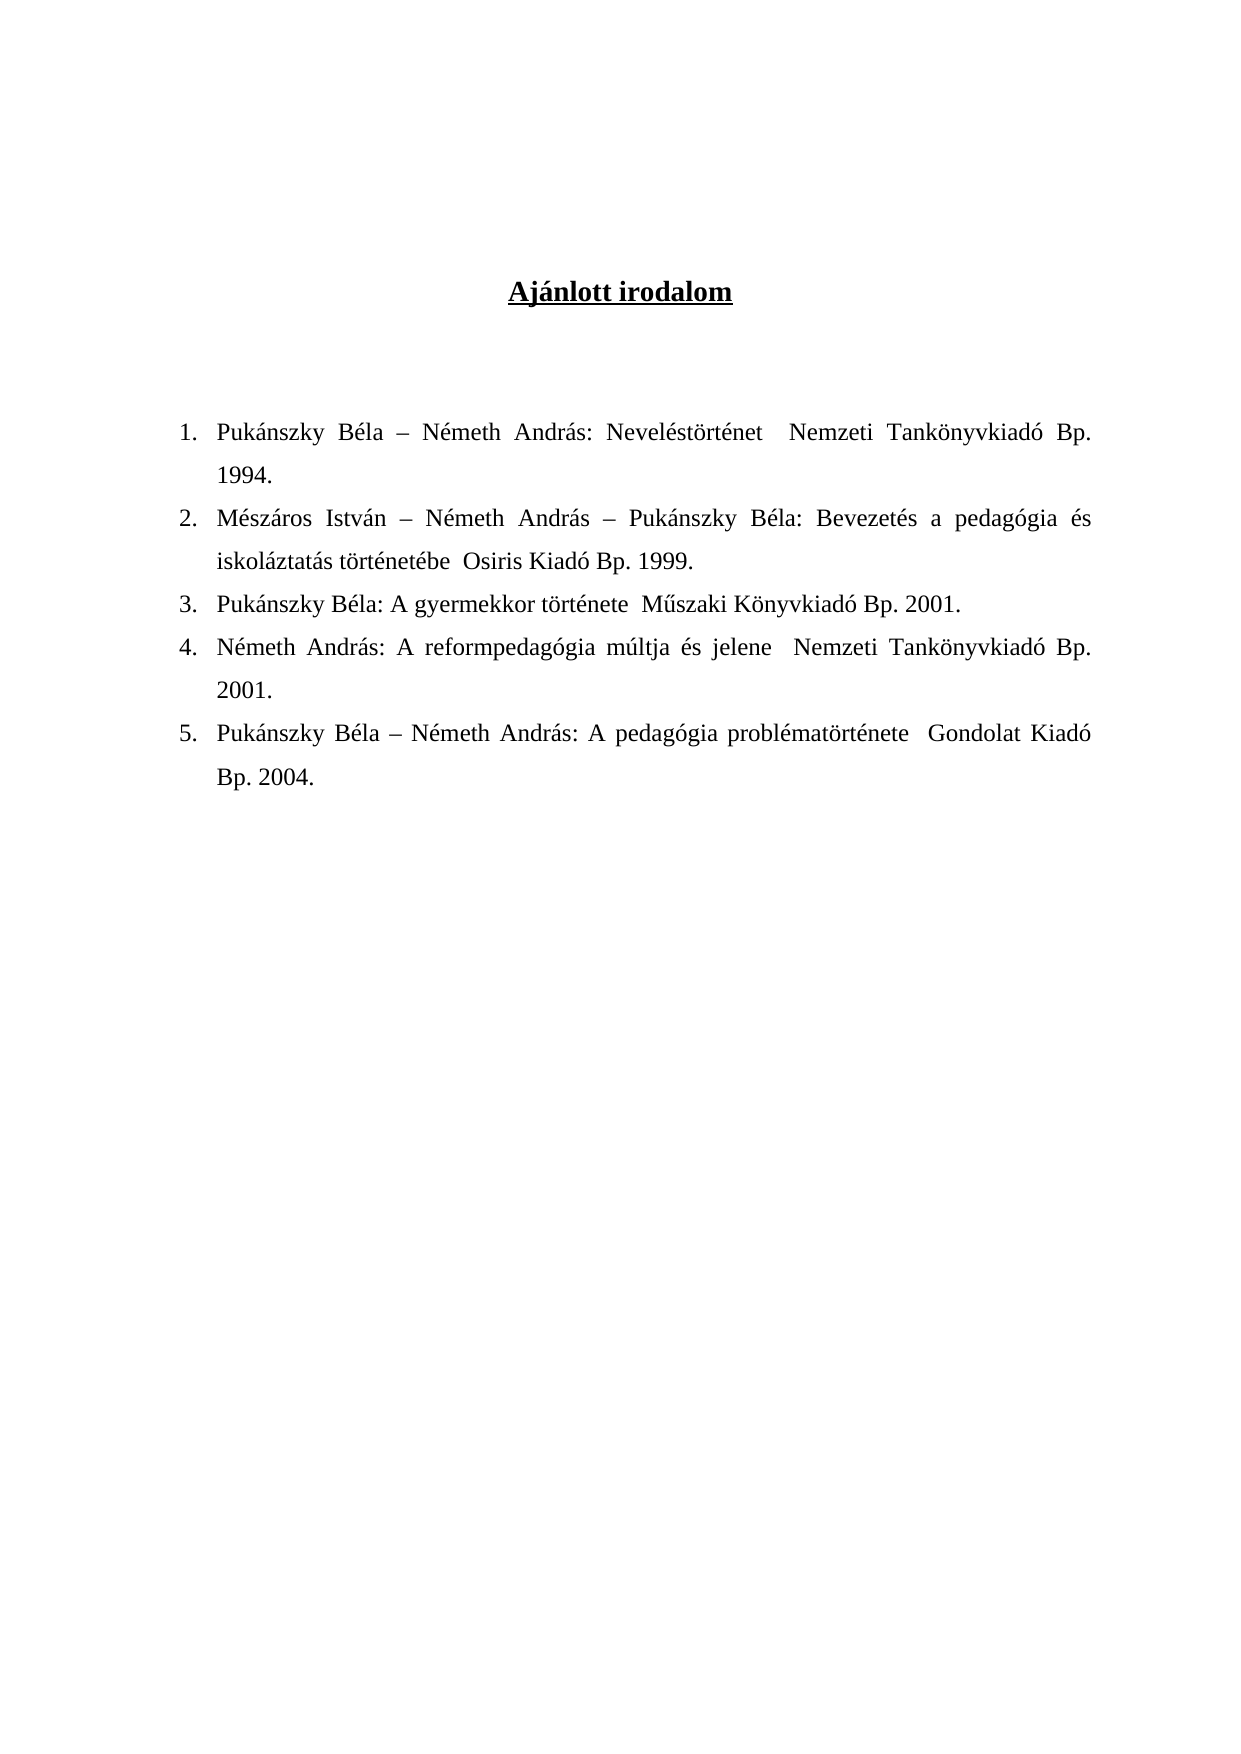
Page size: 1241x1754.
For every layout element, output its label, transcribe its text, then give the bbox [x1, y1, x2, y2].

text Ajánlott irodalom [148, 274, 1093, 308]
list Pukánszky Béla – Németh András: Neveléstörténet Nemzeti Tankönyvkiadó Bp. 1994. [179, 417, 1093, 488]
list Pukánszky Béla: A gyermekkor története Műszaki Könyvkiadó Bp. 2001. [179, 589, 1093, 618]
list Németh András: A reformpedagógia múltja és jelene Nemzeti Tankönyvkiadó Bp. 2001. [179, 632, 1093, 704]
list Pukánszky Béla – Németh András: A pedagógia problématörténete Gondolat Kiadó Bp. 2004. [179, 718, 1093, 790]
list Mészáros István – Németh András – Pukánszky Béla: Bevezetés a pedagógia és iskoláztatás történetébe Osiris Kiadó Bp. 1999. [179, 503, 1093, 575]
